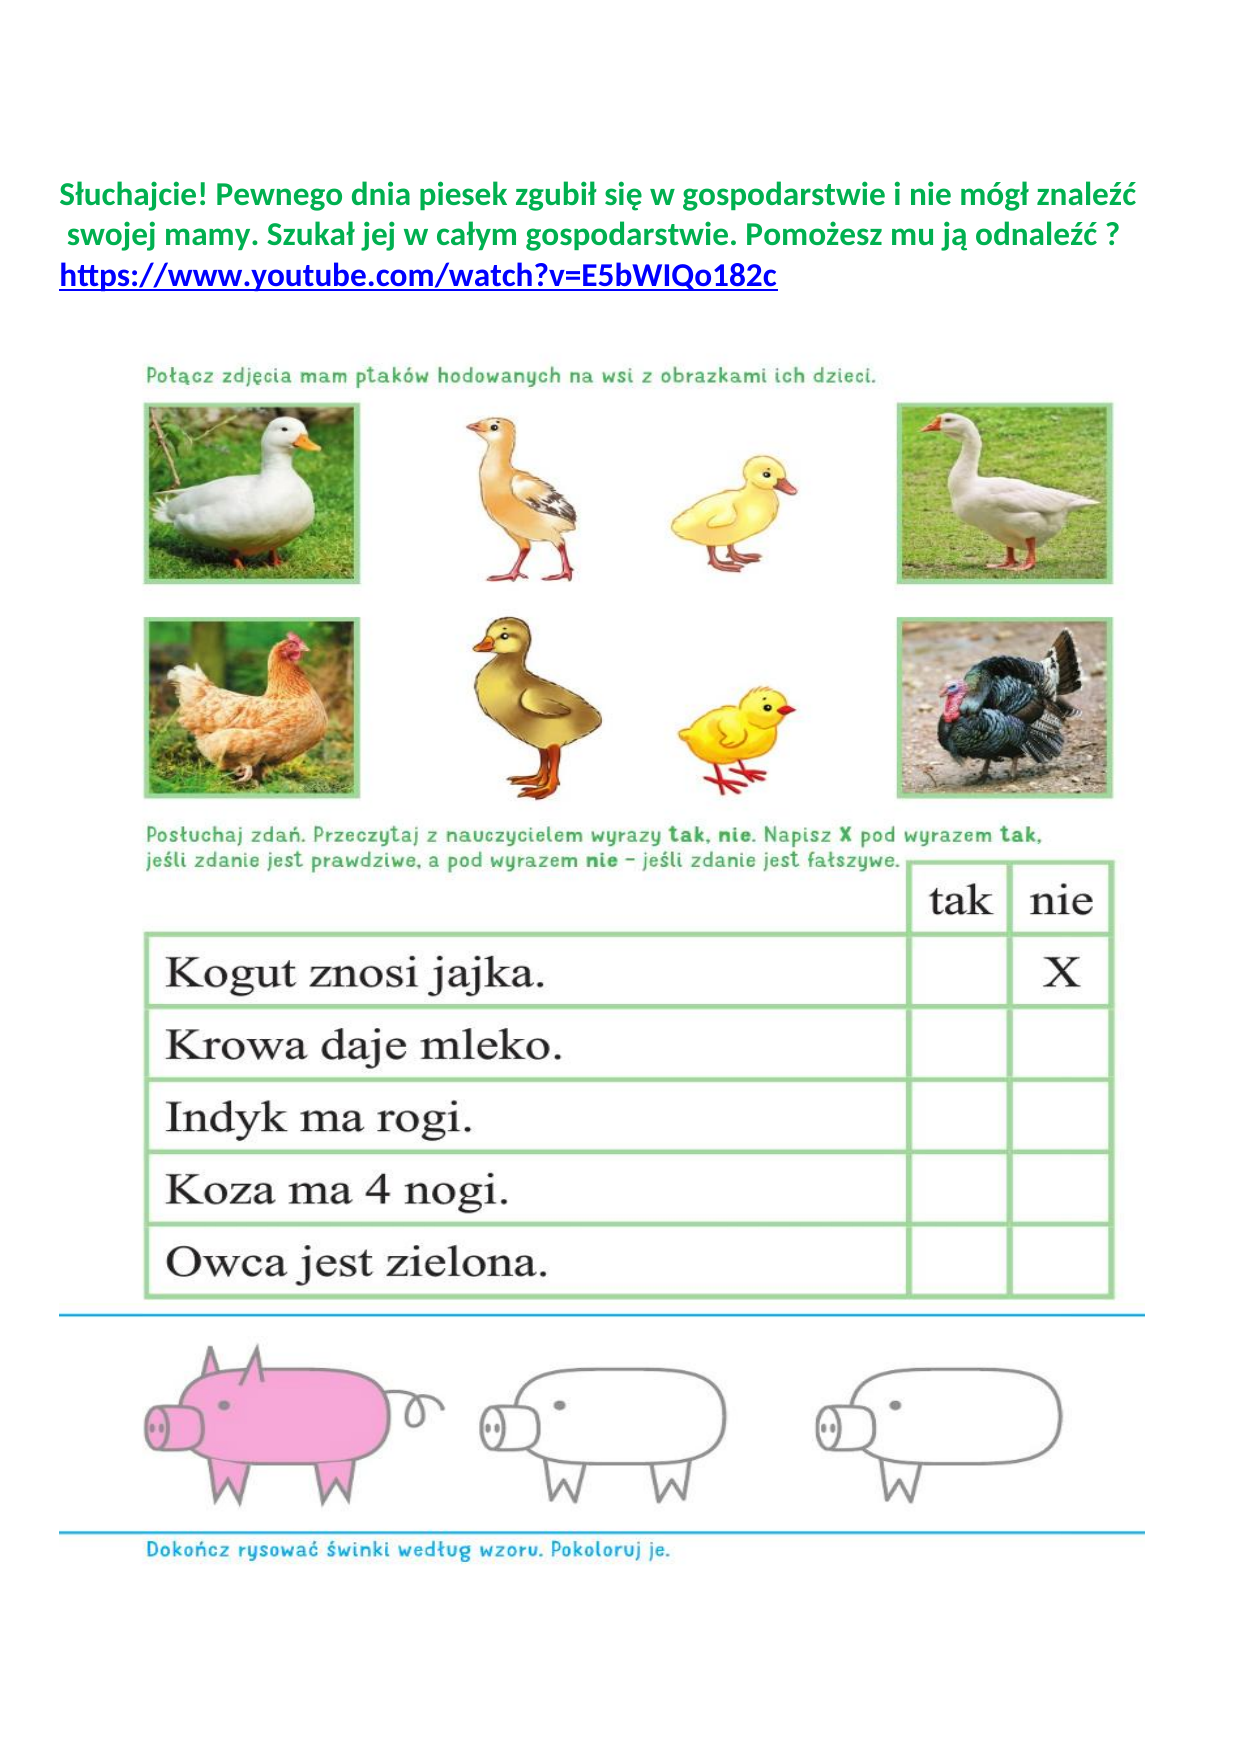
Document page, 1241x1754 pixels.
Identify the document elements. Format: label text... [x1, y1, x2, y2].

picture [59, 319, 1145, 1574]
text Słuchajcie! Pewnego dnia piesek zgubił się w gospodarstwie i nie mógł znaleźć swojej mamy. Szukał jej w całym gospodarstwie. Pomożesz mu ją odnaleźć ? https://www.youtube.com/watch?v=E5bWIQo182c [59, 173, 1240, 295]
